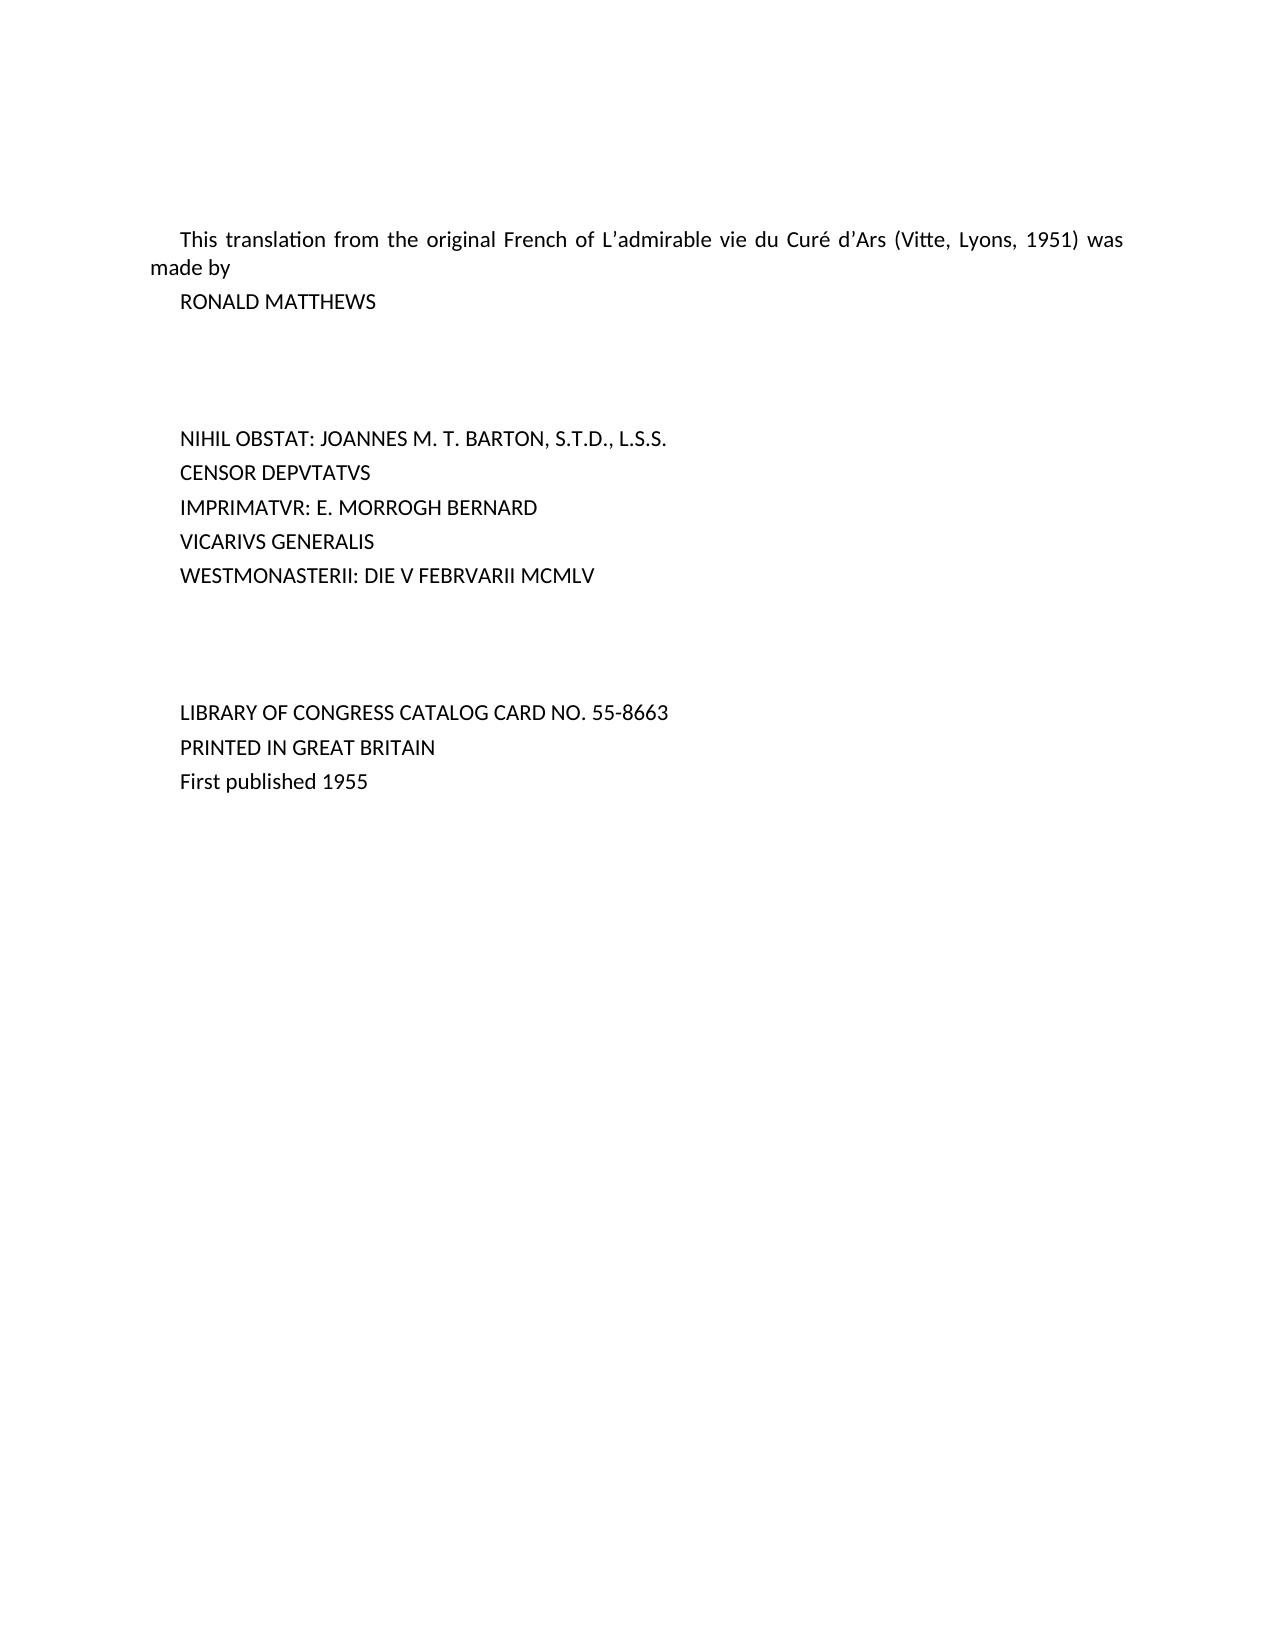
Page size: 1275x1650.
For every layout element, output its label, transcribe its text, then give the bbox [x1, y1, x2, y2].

text NIHIL OBSTAT: JOANNES M. T. BARTON, S.T.D., L.S.S. [150, 424, 1125, 452]
text VICARIVS GENERALIS [150, 527, 1125, 555]
text RONALD MATTHEWS [150, 287, 1125, 315]
text PRINTED IN GREAT BRITAIN [150, 733, 1125, 761]
text LIBRARY OF CONGRESS CATALOG CARD NO. 55-8663 [150, 698, 1125, 726]
text WESTMONASTERII: DIE V FEBRVARII MCMLV [150, 561, 1125, 589]
text IMPRIMATVR: E. MORROGH BERNARD [150, 493, 1125, 521]
text First published 1955 [150, 767, 1125, 795]
text CENSOR DEPVTATVS [150, 458, 1125, 486]
text This translation from the original French of L’admirable vie du Curé d’Ars (Vitte, Lyons, 1951) was made by [150, 225, 1125, 281]
